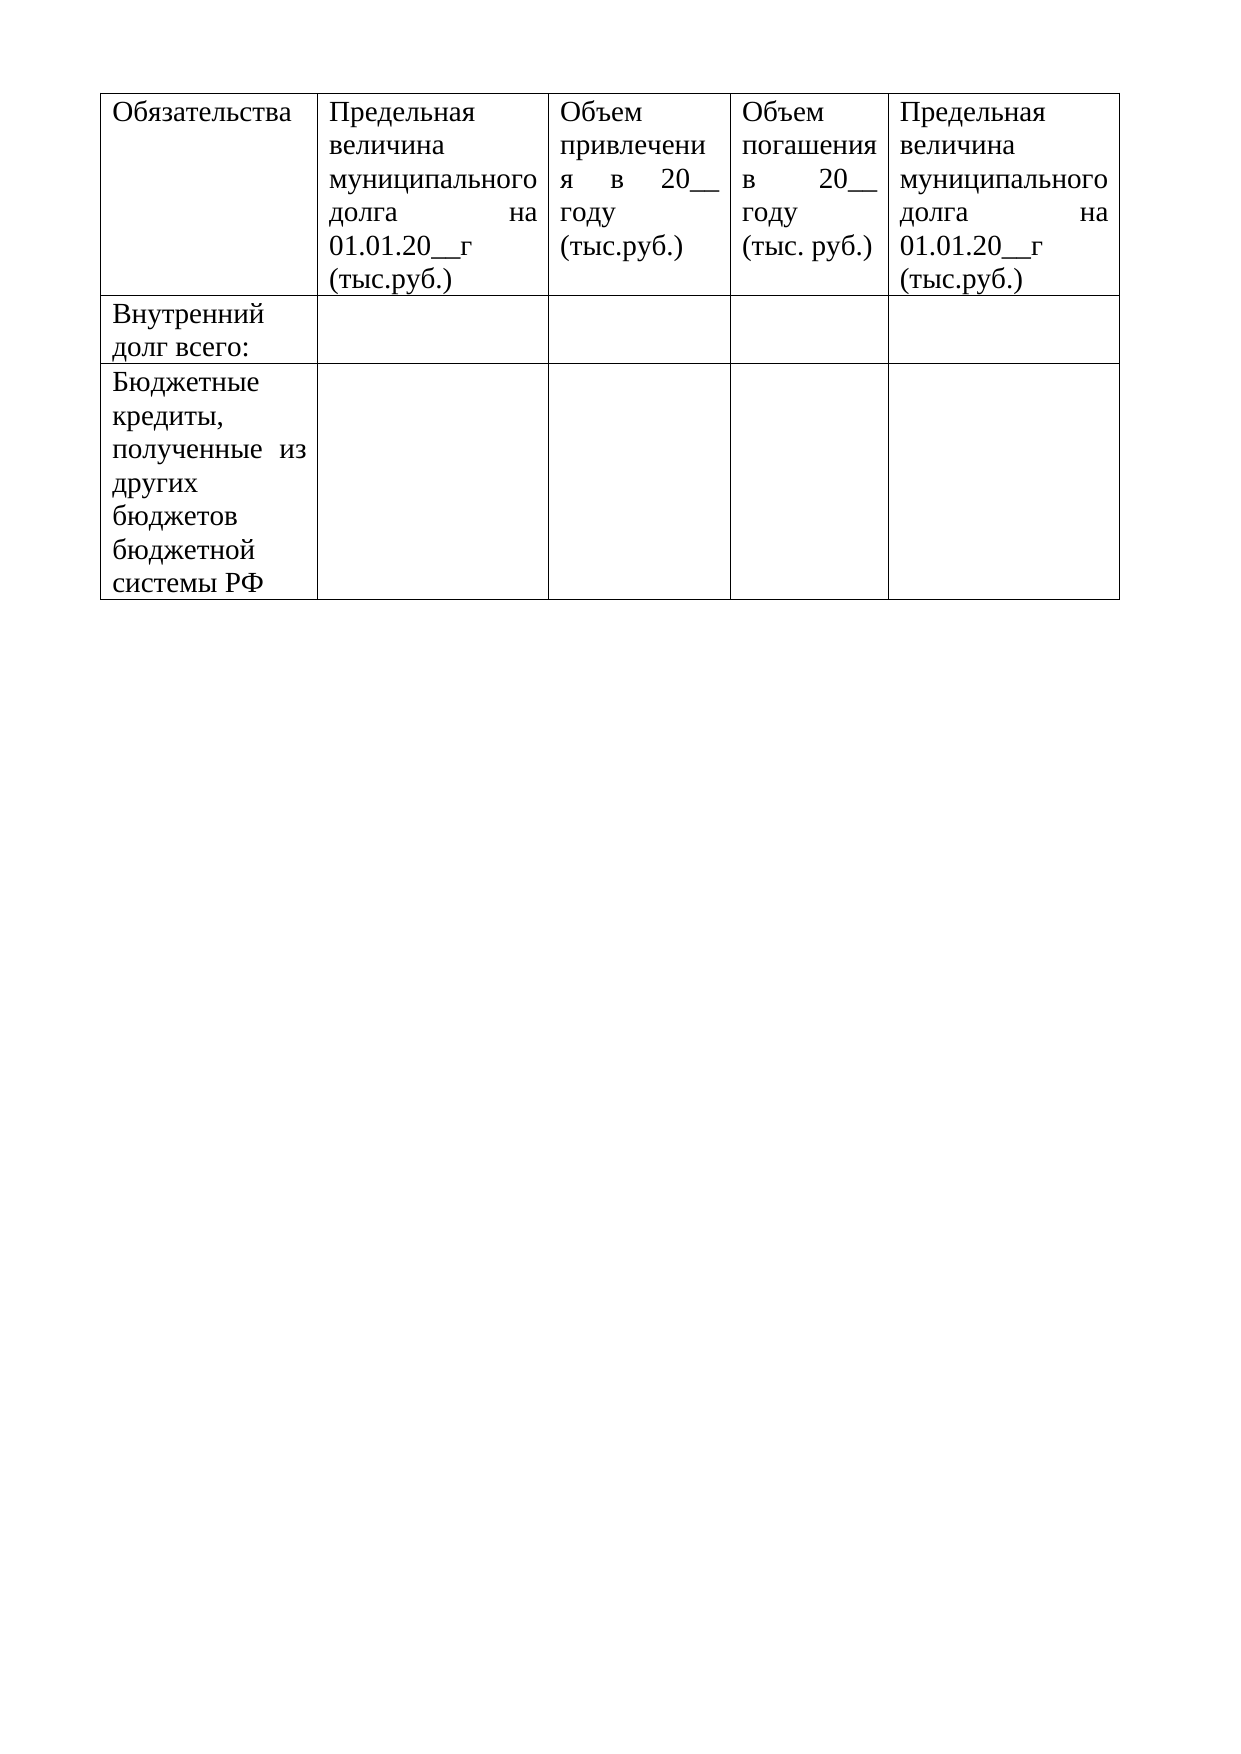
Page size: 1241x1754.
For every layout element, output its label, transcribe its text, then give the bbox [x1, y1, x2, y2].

table_header Обязательства [101, 94, 317, 295]
table_header Предельная величина муниципального долга на 01.01.20__г (тыс.руб.) [318, 94, 548, 295]
table_cell [731, 364, 888, 599]
table_cell [889, 296, 1119, 363]
table_cell [318, 296, 548, 363]
table_cell [549, 296, 730, 363]
table_cell Бюджетные кредиты, полученные из других бюджетов бюджетной системы РФ [101, 364, 317, 599]
table_cell Внутренний долг всего: [101, 296, 317, 363]
table_cell [549, 364, 730, 599]
table_cell [889, 364, 1119, 599]
table_header Объем привлечения в 20__ году (тыс.руб.) [549, 94, 730, 295]
table_header Объем погашения в 20__ году (тыс. руб.) [731, 94, 888, 295]
table_cell [318, 364, 548, 599]
table_cell [731, 296, 888, 363]
table_header Предельная величина муниципального долга на 01.01.20__г (тыс.руб.) [889, 94, 1119, 295]
